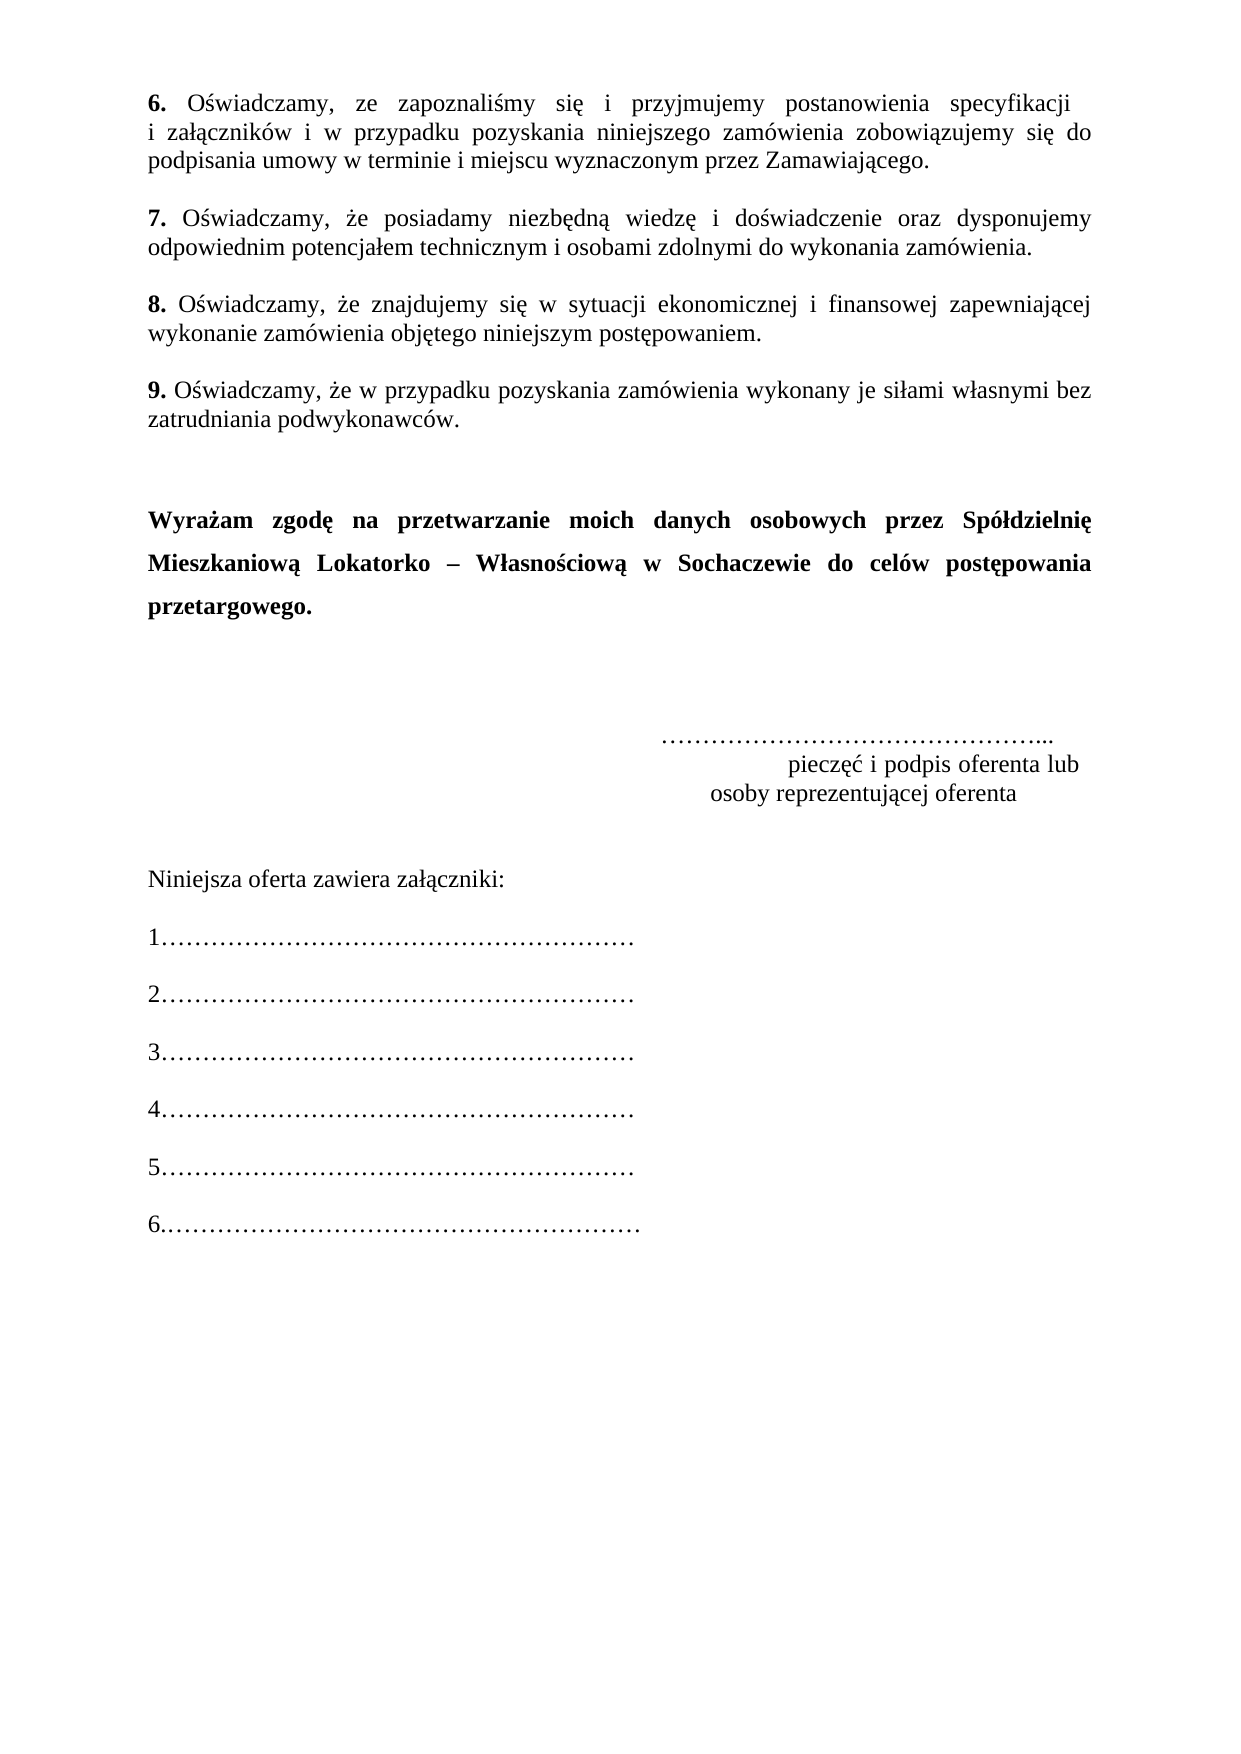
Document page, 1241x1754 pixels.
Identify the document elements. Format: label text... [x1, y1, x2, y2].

text 6.………………………………………………… [148, 1209, 1092, 1238]
text ………………………………………... [148, 720, 1092, 749]
text 2………………………………………………… [148, 979, 1092, 1008]
text 5………………………………………………… [148, 1152, 1092, 1180]
text 9. Oświadczamy, że w przypadku pozyskania zamówienia wykonany je siłami własnymi bez zatrudniania podwykonawców. [148, 375, 1092, 433]
text 4………………………………………………… [148, 1094, 1092, 1123]
text pieczęć i podpis oferenta lub osoby reprezentującej oferenta [148, 749, 1092, 807]
text 1………………………………………………… [148, 922, 1092, 950]
text Niniejsza oferta zawiera załączniki: [148, 864, 1092, 893]
text 6. Oświadczamy, ze zapoznaliśmy się i przyjmujemy postanowienia specyfikacji i załączników i w przypadku pozyskania niniejszego zamówienia zobowiązujemy się do podpisania umowy w terminie i miejscu wyznaczonym przez Zamawiającego. [148, 88, 1092, 174]
text 3………………………………………………… [148, 1037, 1092, 1065]
text Wyrażam zgodę na przetwarzanie moich danych osobowych przez Spółdzielnię Mieszkaniową Lokatorko – Własnościową w Sochaczewie do celów postępowania przetargowego. [148, 505, 1092, 620]
text 8. Oświadczamy, że znajdujemy się w sytuacji ekonomicznej i finansowej zapewniającej wykonanie zamówienia objętego niniejszym postępowaniem. [148, 289, 1092, 347]
text 7. Oświadczamy, że posiadamy niezbędną wiedzę i doświadczenie oraz dysponujemy odpowiednim potencjałem technicznym i osobami zdolnymi do wykonania zamówienia. [148, 203, 1092, 260]
